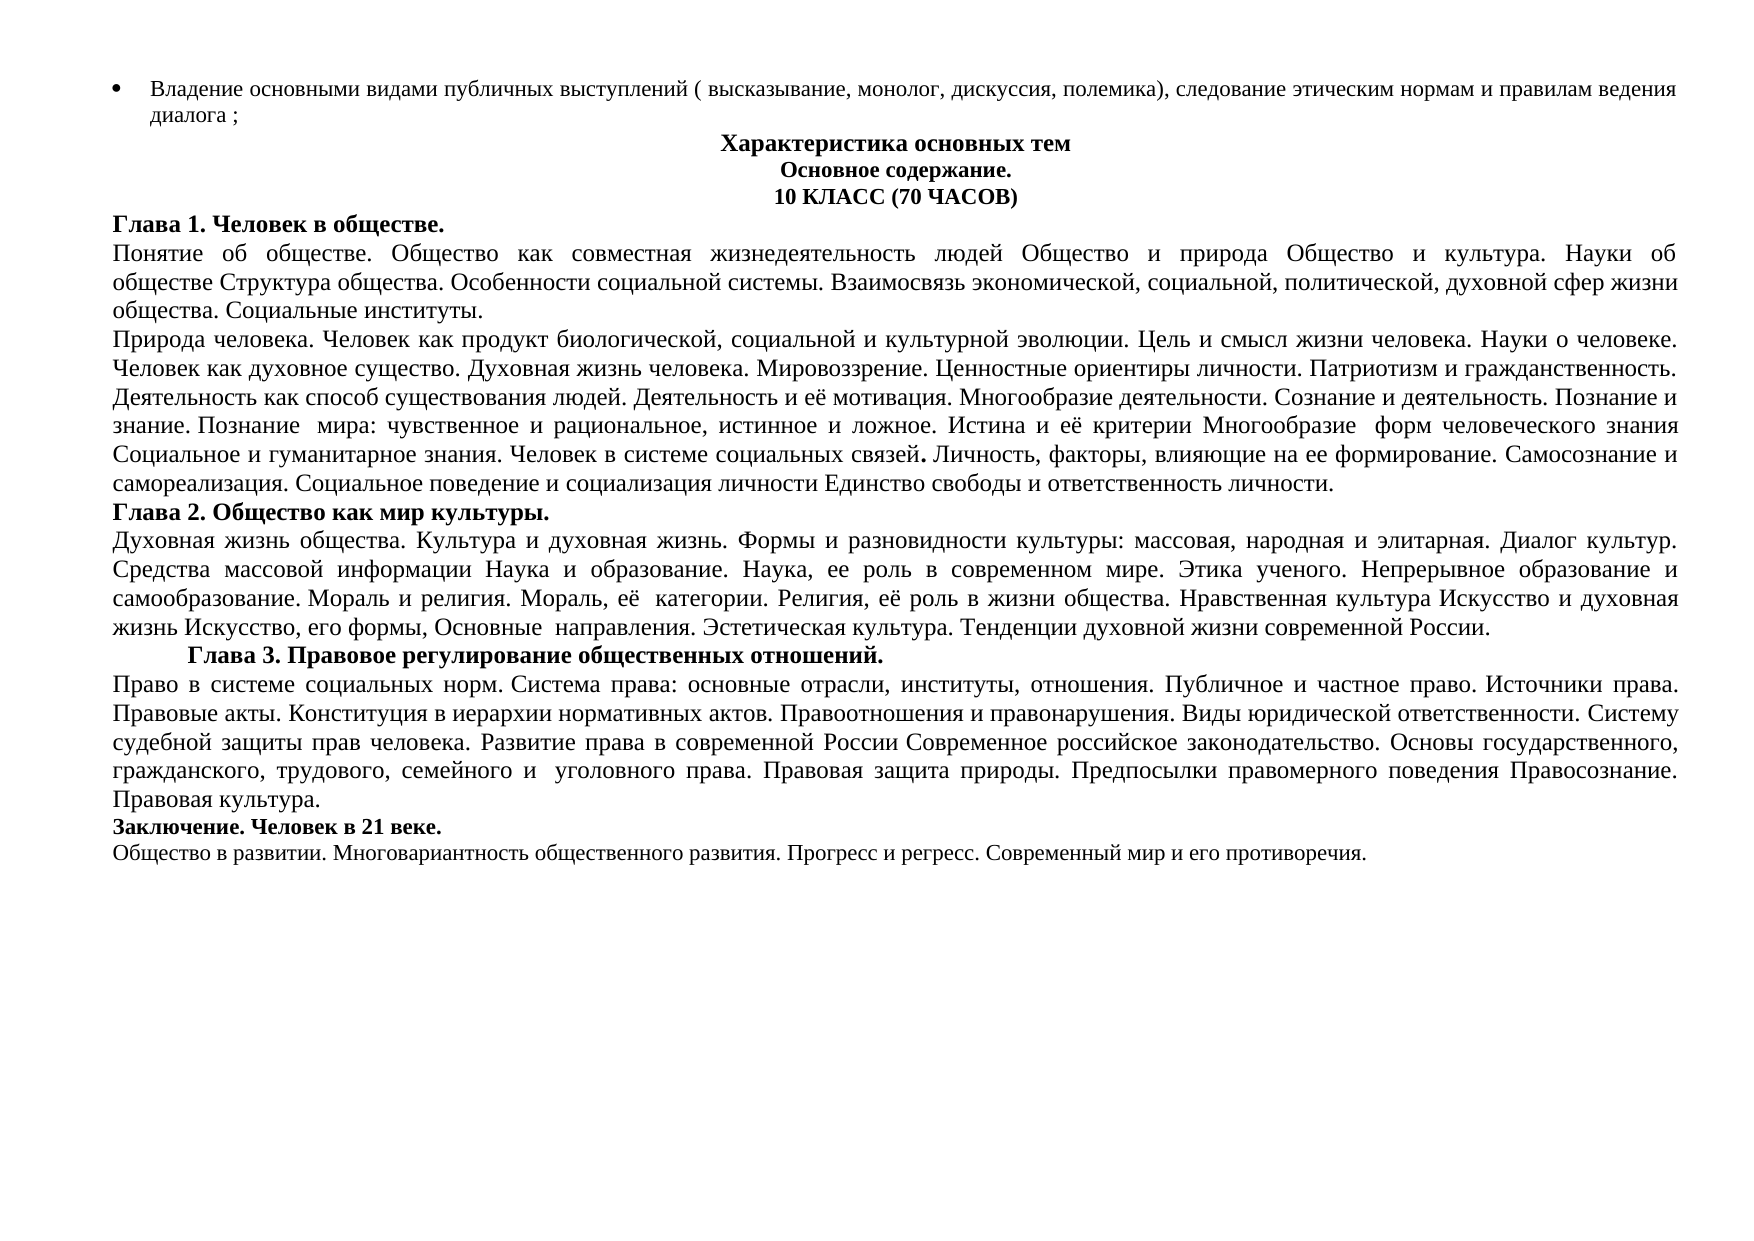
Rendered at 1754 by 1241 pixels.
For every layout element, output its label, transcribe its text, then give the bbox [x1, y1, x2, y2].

text Заключение. Человек в 21 веке. [112, 813, 1677, 839]
text Характеристика основных тем [112, 128, 1679, 156]
text Природа человека. Человек как продукт биологической, социальной и культурной эволюции. Цель и смысл жизни человека. Науки о человеке. Человек как духовное существо. Духовная жизнь человека. Мировоззрение. Ценностные ориентиры личности. Патриотизм и гражданственность. Деятельность как способ существования людей. Деятельность и её мотивация. Многообразие деятельности. Сознание и деятельность. Познание и знание. Познание мира: чувственное и рациональное, истинное и ложное. Истина и её критерии Многообразие форм человеческого знания Социальное и гуманитарное знания. Человек в системе социальных связей. Личность, факторы, влияющие на ее формирование. Самосознание и самореализация. Социальное поведение и социализация личности Единство свободы и ответственность личности. [112, 324, 1679, 497]
text Право в системе социальных норм. Система права: основные отрасли, институты, отношения. Публичное и частное право. Источники права. Правовые акты. Конституция в иерархии нормативных актов. Правоотношения и правонарушения. Виды юридической ответственности. Систему судебной защиты прав человека. Развитие права в современной России Современное российское законодательство. Основы государственного, гражданского, трудового, семейного и уголовного права. Правовая защита природы. Предпосылки правомерного поведения Правосознание. Правовая культура. [112, 669, 1679, 813]
text Глава 1. Человек в обществе. [112, 209, 1679, 238]
text Глава 3. Правовое регулирование общественных отношений. [112, 640, 1677, 669]
text Основное содержание. [112, 156, 1679, 183]
text Понятие об обществе. Общество как совместная жизнедеятельность людей Общество и природа Общество и культура. Науки об обществе Структура общества. Особенности социальной системы. Взаимосвязь экономической, социальной, политической, духовной сфер жизни общества. Социальные институты. [112, 238, 1679, 324]
text Глава 2. Общество как мир культуры. [112, 497, 1679, 525]
text 10 КЛАСС (70 ЧАСОВ) [112, 183, 1679, 209]
text Общество в развитии. Многовариантность общественного развития. Прогресс и регресс. Современный мир и его противоречия. [112, 839, 1677, 866]
list Владение основными видами публичных выступлений ( высказывание, монолог, дискуссия, полемика), следование этическим нормам и правилам ведения диалога ; [112, 75, 1679, 128]
text Духовная жизнь общества. Культура и духовная жизнь. Формы и разновидности культуры: массовая, народная и элитарная. Диалог культур. Средства массовой информации Наука и образование. Наука, ее роль в современном мире. Этика ученого. Непрерывное образование и самообразование. Мораль и религия. Мораль, её категории. Религия, её роль в жизни общества. Нравственная культура Искусство и духовная жизнь Искусство, его формы, Основные направления. Эстетическая культура. Тенденции духовной жизни современной России. [112, 525, 1679, 640]
